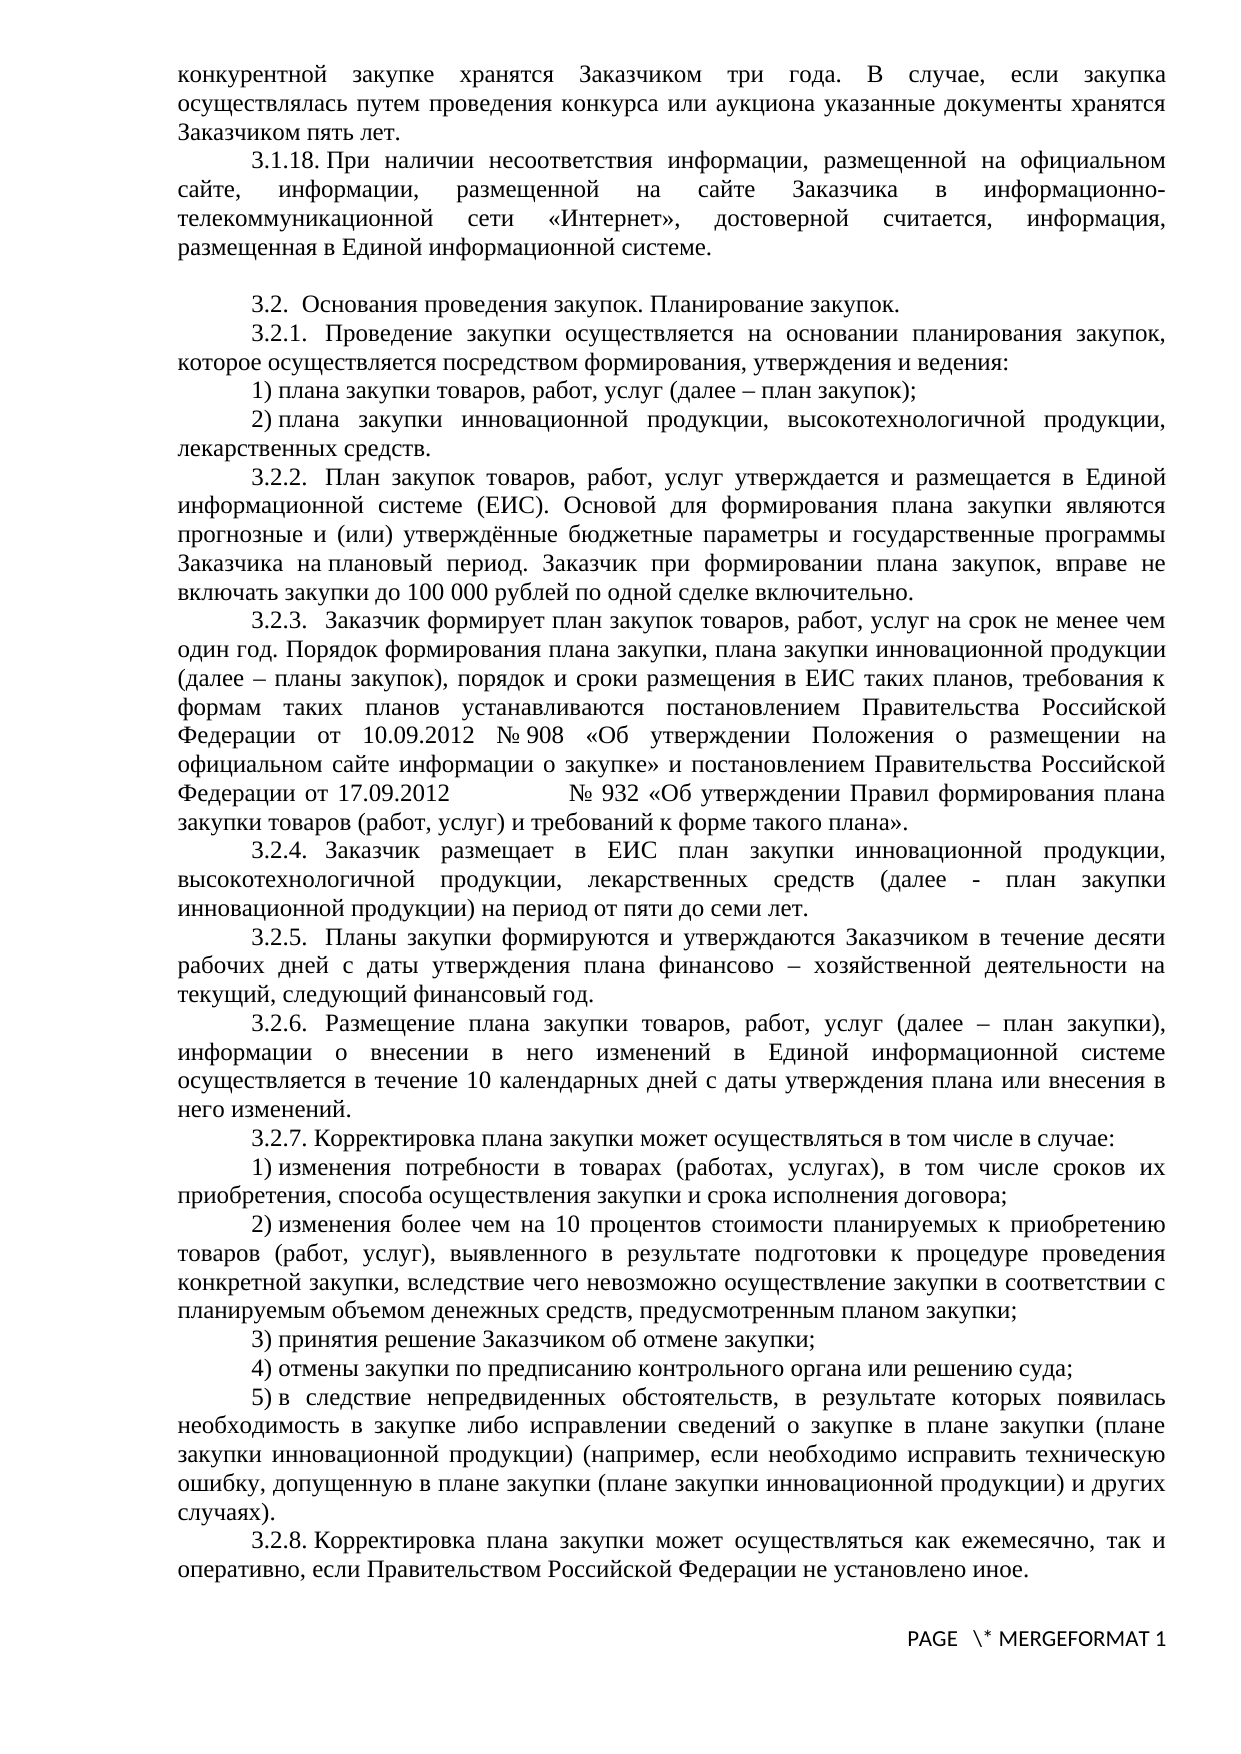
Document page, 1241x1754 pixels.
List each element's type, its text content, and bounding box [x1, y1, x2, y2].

list Проведение закупки осуществляется на основании планирования закупок, которое осуществляется посредством формирования, утверждения и ведения: [177, 318, 1167, 375]
list Размещение плана закупки товаров, работ, услуг (далее – план закупки), информации о внесении в него изменений в Единой информационной системе осуществляется в течение 10 календарных дней с даты утверждения плана или внесения в него изменений. [177, 1008, 1167, 1123]
list Заказчик формирует план закупок товаров, работ, услуг на срок не менее чем один год. Порядок формирования плана закупки, плана закупки инновационной продукции (далее – планы закупок), порядок и сроки размещения в ЕИС таких планов, требования к формам таких планов устанавливаются постановлением Правительства Российской Федерации от 10.09.2012 № 908 «Об утверждении Положения о размещении на официальном сайте информации о закупке» и постановлением Правительства Российской Федерации от 17.09.2012 № 932 «Об утверждении Правил формирования плана закупки товаров (работ, услуг) и требований к форме такого плана». [177, 605, 1167, 835]
list 4) отмены закупки по предписанию контрольного органа или решению суда; [177, 1353, 1167, 1382]
list Заказчик размещает в ЕИС план закупки инновационной продукции, высокотехнологичной продукции, лекарственных средств (далее - план закупки инновационной продукции) на период от пяти до семи лет. [177, 835, 1167, 922]
list 3.2.7. Корректировка плана закупки может осуществляться в том числе в случае: [251, 1123, 1167, 1152]
text 3.1.18. При наличии несоответствия информации, размещенной на официальном сайте, информации, размещенной на сайте Заказчика в информационно-телекоммуникационной сети «Интернет», достоверной считается, информация, размещенная в Единой информационной системе. [177, 145, 1167, 260]
list 3) принятия решение Заказчиком об отмене закупки; [177, 1324, 1167, 1353]
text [177, 59, 1167, 145]
list 2) изменения более чем на 10 процентов стоимости планируемых к приобретению товаров (работ, услуг), выявленного в результате подготовки к процедуре проведения конкретной закупки, вследствие чего невозможно осуществление закупки в соответствии с планируемым объемом денежных средств, предусмотренным планом закупки; [177, 1209, 1167, 1324]
list 3.2.8. Корректировка плана закупки может осуществляться как ежемесячно, так и оперативно, если Правительством Российской Федерации не установлено иное. [177, 1525, 1167, 1583]
list 2) плана закупки инновационной продукции, высокотехнологичной продукции, лекарственных средств. [177, 404, 1167, 462]
list 5) в следствие непредвиденных обстоятельств, в результате которых появилась необходимость в закупке либо исправлении сведений о закупке в плане закупки (плане закупки инновационной продукции) (например, если необходимо исправить техническую ошибку, допущенную в плане закупки (плане закупки инновационной продукции) и других случаях). [177, 1382, 1167, 1525]
list 1) плана закупки товаров, работ, услуг (далее – план закупок); [177, 375, 1167, 404]
list Планы закупки формируются и утверждаются Заказчиком в течение десяти рабочих дней с даты утверждения плана финансово – хозяйственной деятельности на текущий, следующий финансовый год. [177, 922, 1167, 1008]
list 1) изменения потребности в товарах (работах, услугах), в том числе сроков их приобретения, способа осуществления закупки и срока исполнения договора; [177, 1152, 1167, 1209]
list Основания проведения закупок. Планирование закупок. [177, 289, 1167, 318]
list План закупок товаров, работ, услуг утверждается и размещается в Единой информационной системе (ЕИС). Основой для формирования плана закупки являются прогнозные и (или) утверждённые бюджетные параметры и государственные программы Заказчика на плановый период. Заказчик при формировании плана закупок, вправе не включать закупки до 100 000 рублей по одной сделке включительно. [177, 462, 1167, 605]
